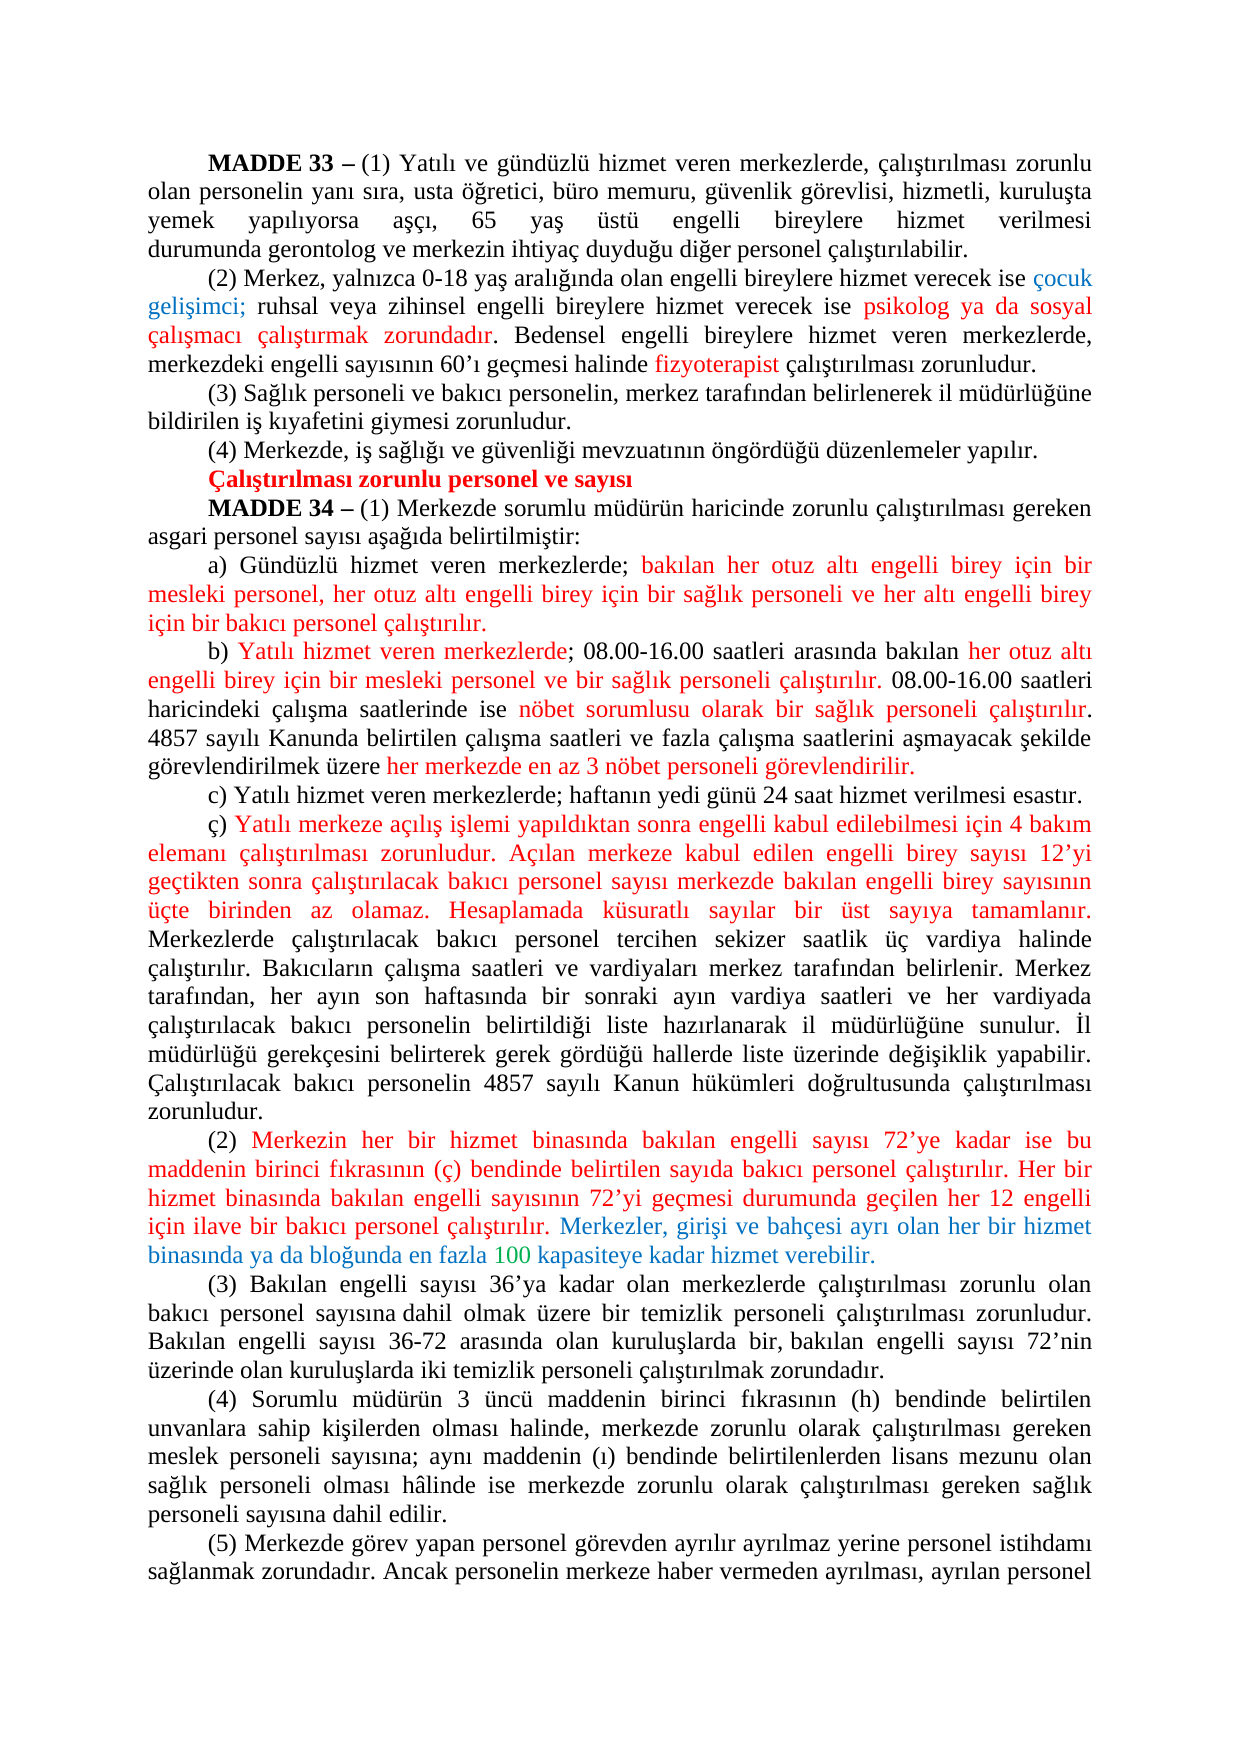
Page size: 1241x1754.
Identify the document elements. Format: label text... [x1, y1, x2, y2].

text b) Yatılı hizmet veren merkezlerde; 08.00-16.00 saatleri arasında bakılan her otuz altı engelli birey için bir mesleki personel ve bir sağlık personeli çalıştırılır. 08.00-16.00 saatleri haricindeki çalışma saatlerinde ise nöbet sorumlusu olarak bir sağlık personeli çalıştırılır. 4857 sayılı Kanunda belirtilen çalışma saatleri ve fazla çalışma saatlerini aşmayacak şekilde görevlendirilmek üzere her merkezde en az 3 nöbet personeli görevlendirilir. [148, 636, 1093, 780]
text (2) Merkez, yalnızca 0-18 yaş aralığında olan engelli bireylere hizmet verecek ise çocuk gelişimci; ruhsal veya zihinsel engelli bireylere hizmet verecek ise psikolog ya da sosyal çalışmacı çalıştırmak zorundadır. Bedensel engelli bireylere hizmet veren merkezlerde, merkezdeki engelli sayısının 60’ı geçmesi halinde fizyoterapist çalıştırılması zorunludur. [148, 263, 1093, 378]
text MADDE 34 – (1) Merkezde sorumlu müdürün haricinde zorunlu çalıştırılması gereken asgari personel sayısı aşağıda belirtilmiştir: [148, 493, 1093, 550]
text a) Gündüzlü hizmet veren merkezlerde; bakılan her otuz altı engelli birey için bir mesleki personel, her otuz altı engelli birey için bir sağlık personeli ve her altı engelli birey için bir bakıcı personel çalıştırılır. [148, 550, 1093, 636]
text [148, 1528, 1093, 1585]
text MADDE 33 – (1) Yatılı ve gündüzlü hizmet veren merkezlerde, çalıştırılması zorunlu olan personelin yanı sıra, usta öğretici, büro memuru, güvenlik görevlisi, hizmetli, kuruluşta yemek yapılıyorsa aşçı, 65 yaş üstü engelli bireylere hizmet verilmesi durumunda gerontolog ve merkezin ihtiyaç duyduğu diğer personel çalıştırılabilir. [148, 148, 1093, 263]
text c) Yatılı hizmet veren merkezlerde; haftanın yedi günü 24 saat hizmet verilmesi esastır. [148, 780, 1093, 809]
text (2) Merkezin her bir hizmet binasında bakılan engelli sayısı 72’ye kadar ise bu maddenin birinci fıkrasının (ç) bendinde belirtilen sayıda bakıcı personel çalıştırılır. Her bir hizmet binasında bakılan engelli sayısının 72’yi geçmesi durumunda geçilen her 12 engelli için ilave bir bakıcı personel çalıştırılır. Merkezler, girişi ve bahçesi ayrı olan her bir hizmet binasında ya da bloğunda en fazla 100 kapasiteye kadar hizmet verebilir. [148, 1125, 1093, 1269]
text (3) Sağlık personeli ve bakıcı personelin, merkez tarafından belirlenerek il müdürlüğüne bildirilen iş kıyafetini giymesi zorunludur. [148, 378, 1093, 435]
text (4) Merkezde, iş sağlığı ve güvenliği mevzuatının öngördüğü düzenlemeler yapılır. [148, 435, 1093, 464]
text ç) Yatılı merkeze açılış işlemi yapıldıktan sonra engelli kabul edilebilmesi için 4 bakım elemanı çalıştırılması zorunludur. Açılan merkeze kabul edilen engelli birey sayısı 12’yi geçtikten sonra çalıştırılacak bakıcı personel sayısı merkezde bakılan engelli birey sayısının üçte birinden az olamaz. Hesaplamada küsuratlı sayılar bir üst sayıya tamamlanır. Merkezlerde çalıştırılacak bakıcı personel tercihen sekizer saatlik üç vardiya halinde çalıştırılır. Bakıcıların çalışma saatleri ve vardiyaları merkez tarafından belirlenir. Merkez tarafından, her ayın son haftasında bir sonraki ayın vardiya saatleri ve her vardiyada çalıştırılacak bakıcı personelin belirtildiği liste hazırlanarak il müdürlüğüne sunulur. İl müdürlüğü gerekçesini belirterek gerek gördüğü hallerde liste üzerinde değişiklik yapabilir. Çalıştırılacak bakıcı personelin 4857 sayılı Kanun hükümleri doğrultusunda çalıştırılması zorunludur. [148, 809, 1093, 1125]
text (3) Bakılan engelli sayısı 36’ya kadar olan merkezlerde çalıştırılması zorunlu olan bakıcı personel sayısına dahil olmak üzere bir temizlik personeli çalıştırılması zorunludur. Bakılan engelli sayısı 36-72 arasında olan kuruluşlarda bir, bakılan engelli sayısı 72’nin üzerinde olan kuruluşlarda iki temizlik personeli çalıştırılmak zorundadır. [148, 1269, 1093, 1384]
text (4) Sorumlu müdürün 3 üncü maddenin birinci fıkrasının (h) bendinde belirtilen unvanlara sahip kişilerden olması halinde, merkezde zorunlu olarak çalıştırılması gereken meslek personeli sayısına; aynı maddenin (ı) bendinde belirtilenlerden lisans mezunu olan sağlık personeli olması hâlinde ise merkezde zorunlu olarak çalıştırılması gereken sağlık personeli sayısına dahil edilir. [148, 1384, 1093, 1528]
text Çalıştırılması zorunlu personel ve sayısı [148, 464, 1093, 493]
